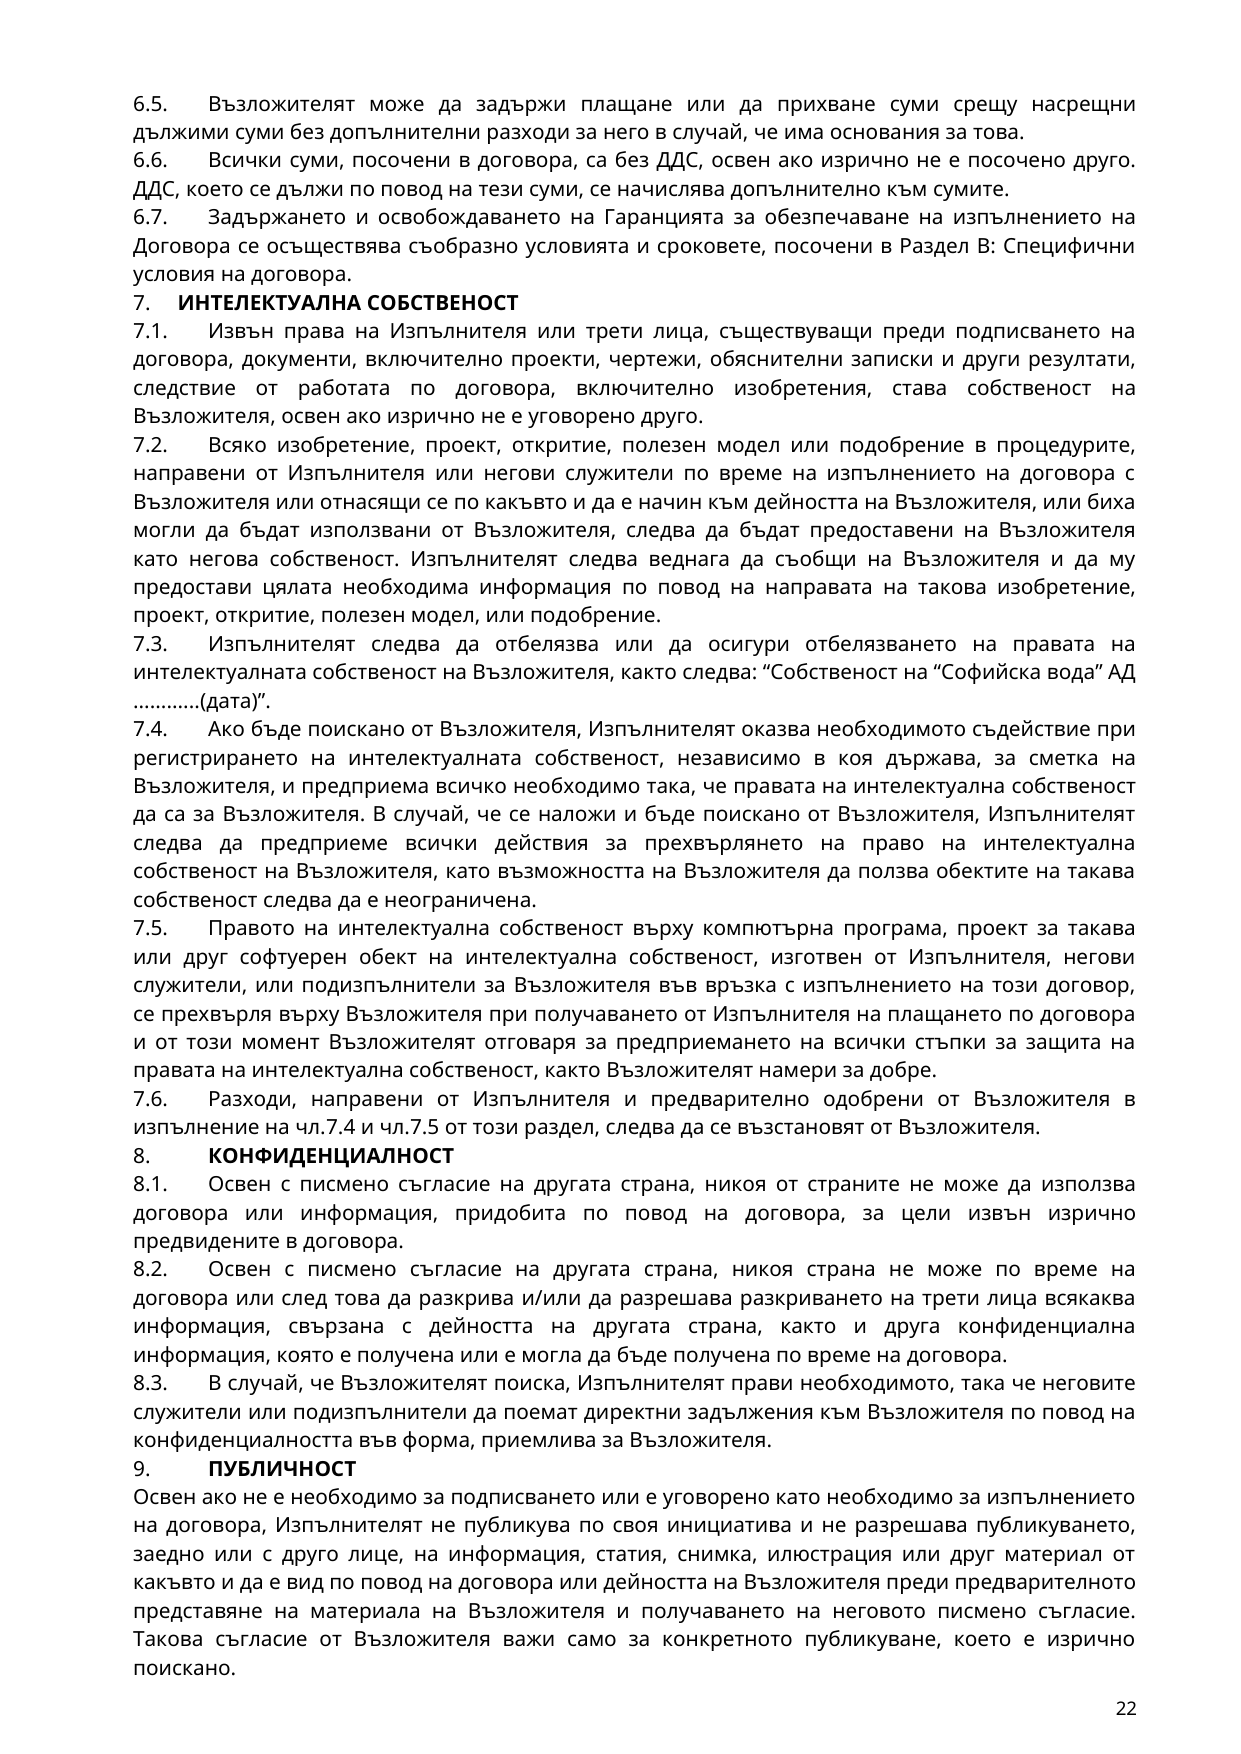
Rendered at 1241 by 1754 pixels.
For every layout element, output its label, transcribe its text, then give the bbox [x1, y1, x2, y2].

list Възложителят може да задържи плащане или да прихване суми срещу насрещни дължими суми без допълнителни разходи за него в случай, че има основания за това. [133, 89, 1137, 146]
list Всички суми, посочени в договора, са без ДДС, освен ако изрично не е посочено друго. ДДС, което се дължи по повод на тези суми, се начислява допълнително към сумите. [133, 146, 1137, 202]
list Извън права на Изпълнителя или трети лица, съществуващи преди подписването на договора, документи, включително проекти, чертежи, обяснителни записки и други резултати, следствие от работата по договора, включително изобретения, става собственост на Възложителя, освен ако изрично не е уговорено друго. [133, 316, 1137, 430]
list Разходи, направени от Изпълнителя и предварително одобрени от Възложителя в изпълнение на чл.7.4 и чл.7.5 от този раздел, следва да се възстановят от Възложителя. [133, 1084, 1137, 1141]
list КОНФИДЕНЦИАЛНОСТ [133, 1141, 1137, 1169]
list Освен с писмено съгласие на другата страна, никоя от страните не може да използва договора или информация, придобита по повод на договора, за цели извън изрично предвидените в договора. [133, 1169, 1137, 1254]
list Всяко изобретение, проект, откритие, полезен модел или подобрение в процедурите, направени от Изпълнителя или негови служители по време на изпълнението на договора с Възложителя или отнасящи се по какъвто и да е начин към дейността на Възложителя, или биха могли да бъдат използвани от Възложителя, следва да бъдат предоставени на Възложителя като негова собственост. Изпълнителят следва веднага да съобщи на Възложителя и да му предостави цялата необходима информация по повод на направата на такова изобретение, проект, откритие, полезен модел, или подобрение. [133, 430, 1137, 629]
list Задържането и освобождаването на Гаранцията за обезпечаване на изпълнението на Договора се осъществява съобразно условията и сроковете, посочени в Раздел В: Специфични условия на договора. [133, 202, 1137, 288]
list ИНТЕЛЕКТУАЛНА СОБСТВЕНОСТ [133, 288, 1137, 316]
list Ако бъде поискано от Възложителя, Изпълнителят оказва необходимото съдействие при регистрирането на интелектуалната собственост, независимо в коя държава, за сметка на Възложителя, и предприема всичко необходимо така, че правата на интелектуална собственост да са за Възложителя. В случай, че се наложи и бъде поискано от Възложителя, Изпълнителят следва да предприеме всички действия за прехвърлянето на право на интелектуална собственост на Възложителя, като възможността на Възложителя да ползва обектите на такава собственост следва да е неограничена. [133, 714, 1137, 913]
text Освен ако не е необходимо за подписването или е уговорено като необходимо за изпълнението на договора, Изпълнителят не публикува по своя инициатива и не разрешава публикуването, заедно или с друго лице, на информация, статия, снимка, илюстрация или друг материал от какъвто и да е вид по повод на договора или дейността на Възложителя преди предварителното представяне на материала на Възложителя и получаването на неговото писмено съгласие. Такова съгласие от Възложителя важи само за конкретното публикуване, което е изрично поискано. [133, 1482, 1137, 1681]
list Изпълнителят следва да отбелязва или да осигури отбелязването на правата на интелектуалната собственост на Възложителя, както следва: “Собственост на “Софийска вода” АД ............(дата)”. [133, 629, 1137, 714]
list Освен с писмено съгласие на другата страна, никоя страна не може по време на договора или след това да разкрива и/или да разрешава разкриването на трети лица всякаква информация, свързана с дейността на другата страна, както и друга конфиденциална информация, която е получена или е могла да бъде получена по време на договора. [133, 1254, 1137, 1368]
list Правото на интелектуална собственост върху компютърна програма, проект за такава или друг софтуерен обект на интелектуална собственост, изготвен от Изпълнителя, негови служители, или подизпълнители за Възложителя във връзка с изпълнението на този договор, се прехвърля върху Възложителя при получаването от Изпълнителя на плащането по договора и от този момент Възложителят отговаря за предприемането на всички стъпки за защита на правата на интелектуална собственост, както Възложителят намери за добре. [133, 913, 1137, 1084]
list В случай, че Възложителят поиска, Изпълнителят прави необходимото, така че неговите служители или подизпълнители да поемат директни задължения към Възложителя по повод на конфиденциалността във форма, приемлива за Възложителя. [133, 1368, 1137, 1454]
list ПУБЛИЧНОСТ [133, 1454, 1137, 1482]
